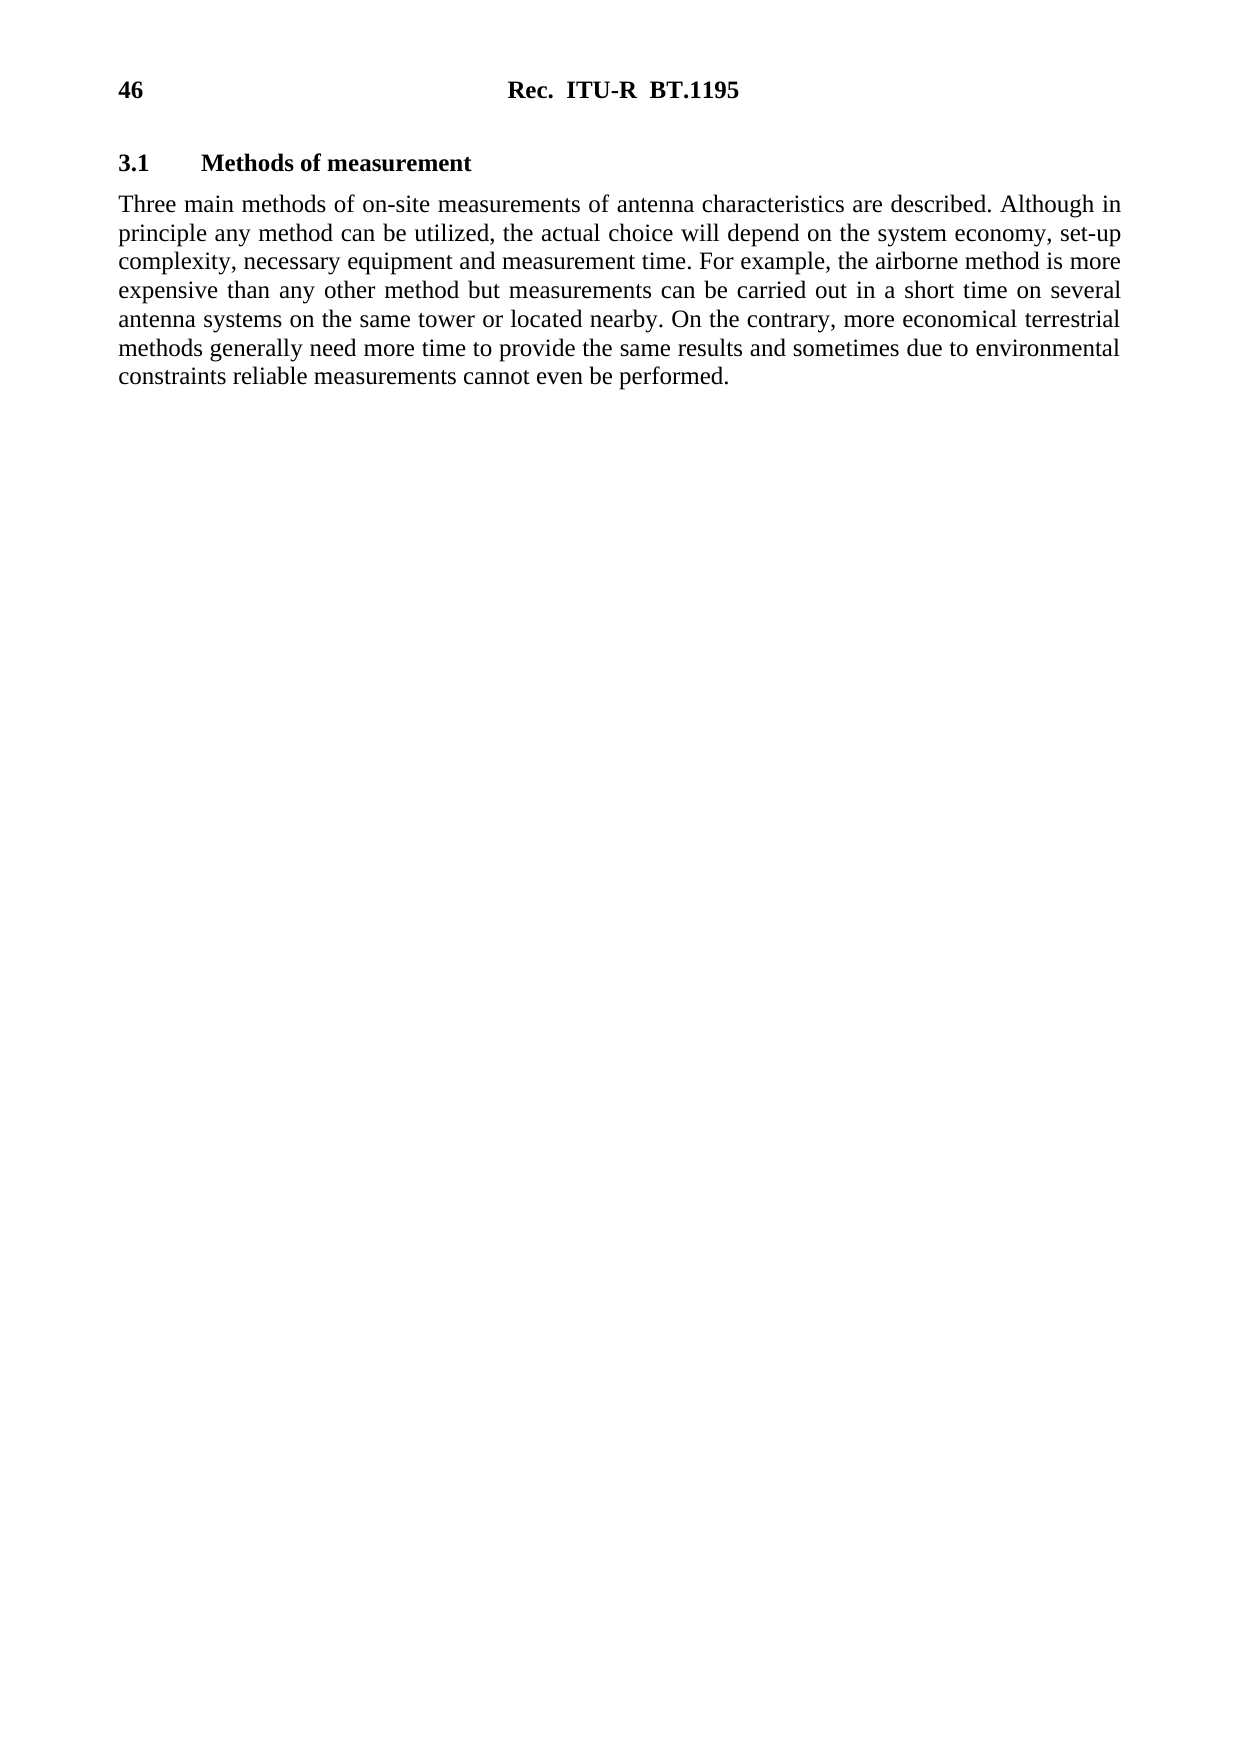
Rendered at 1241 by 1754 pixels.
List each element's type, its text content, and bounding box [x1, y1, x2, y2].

text Three main methods of on-site measurements of antenna characteristics are described. Although in principle any method can be utilized, the actual choice will depend on the system economy, set-up complexity, necessary equipment and measurement time. For example, the airborne method is more expensive than any other method but measurements can be carried out in a short time on several antenna systems on the same tower or located nearby. On the contrary, more economical terrestrial methods generally need more time to provide the same results and sometimes due to environmental constraints reliable measurements cannot even be performed. [118, 189, 1122, 390]
subtitle 3.1 Methods of measurement [118, 148, 1122, 176]
